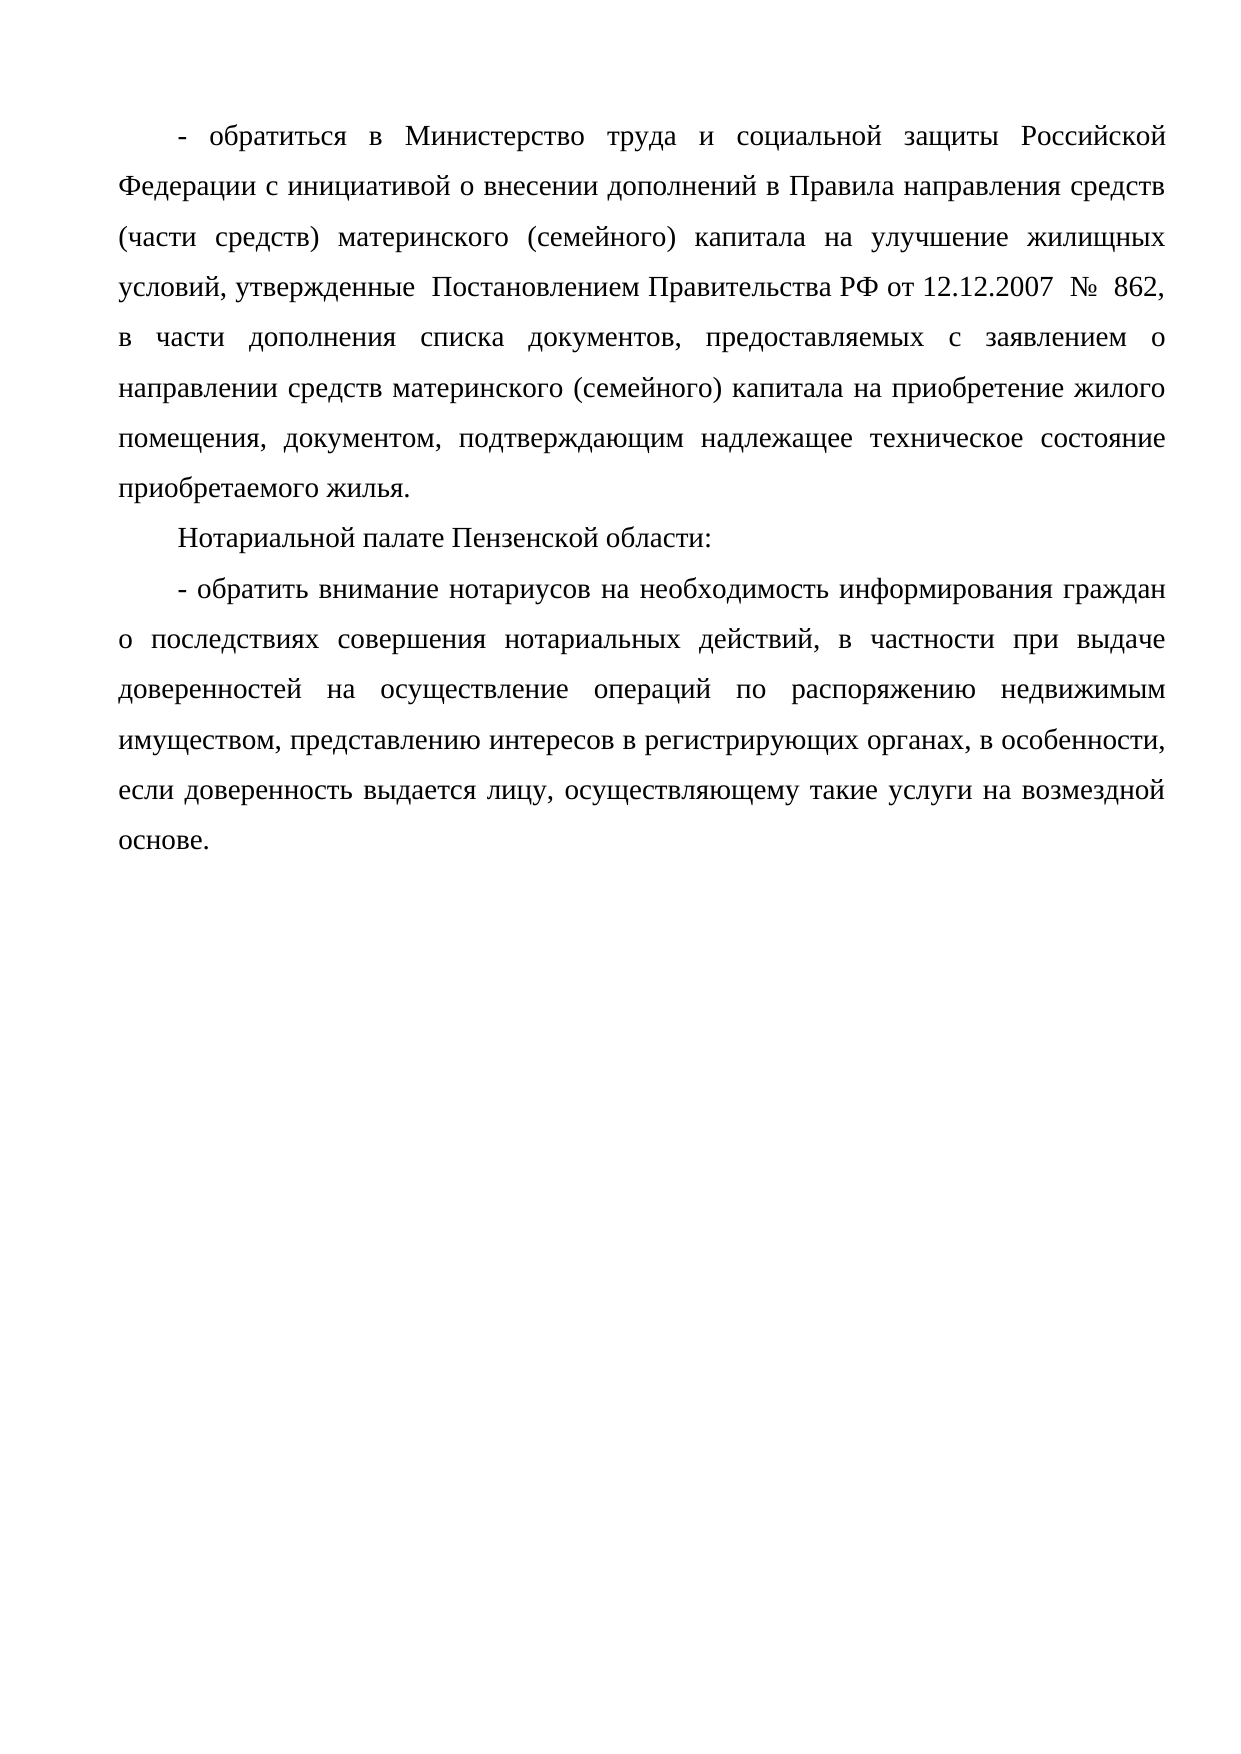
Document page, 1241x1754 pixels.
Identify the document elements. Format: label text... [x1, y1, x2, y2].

text - обратить внимание нотариусов на необходимость информирования граждан о последствиях совершения нотариальных действий, в частности при выдаче доверенностей на осуществление операций по распоряжению недвижимым имуществом, представлению интересов в регистрирующих органах, в особенности, если доверенность выдается лицу, осуществляющему такие услуги на возмездной основе. [118, 571, 1167, 856]
text Нотариальной палате Пензенской области: [118, 521, 1167, 554]
text - обратиться в Министерство труда и социальной защиты Российской Федерации с инициативой о внесении дополнений в Правила направления средств (части средств) материнского (семейного) капитала на улучшение жилищных условий, утвержденные Постановлением Правительства РФ от 12.12.2007 № 862, в части дополнения списка документов, предоставляемых с заявлением о направлении средств материнского (семейного) капитала на приобретение жилого помещения, документом, подтверждающим надлежащее техническое состояние приобретаемого жилья. [118, 118, 1167, 504]
